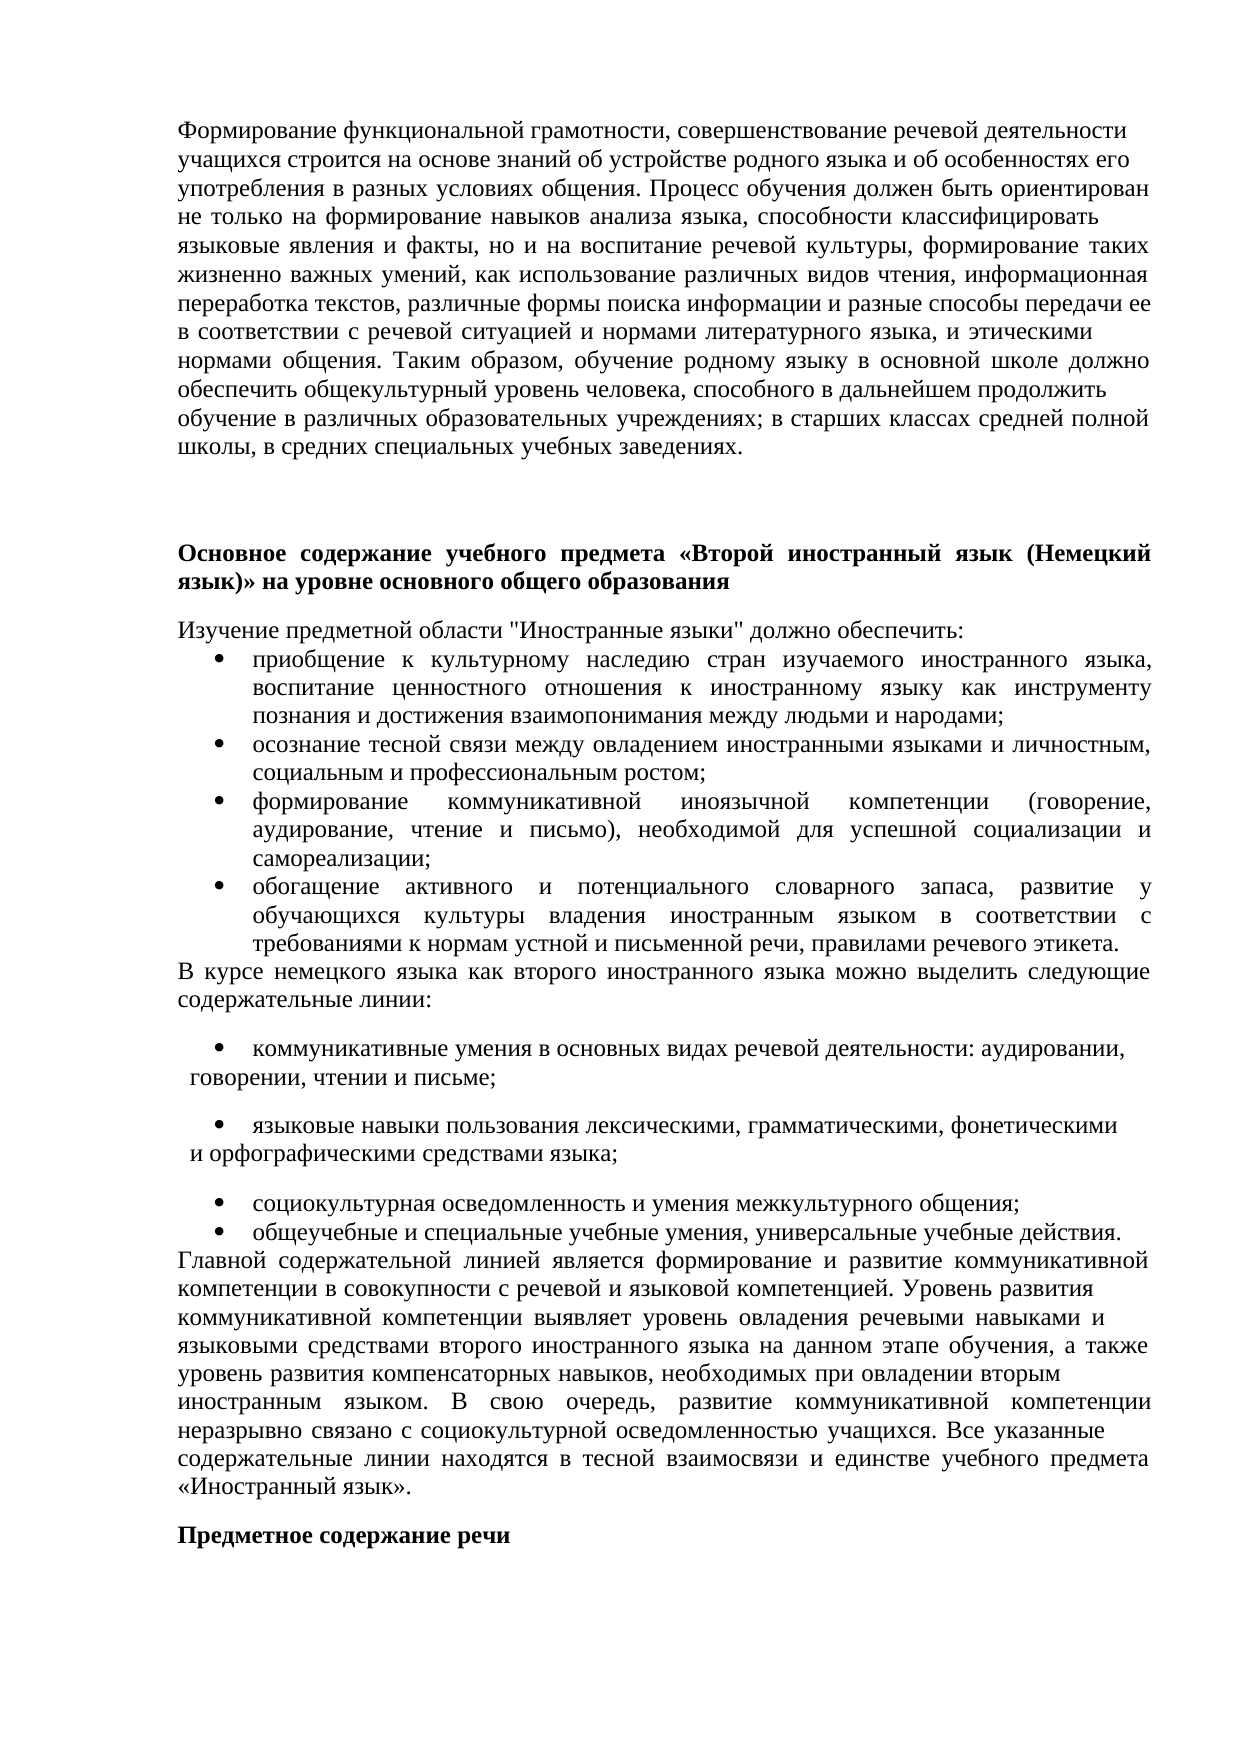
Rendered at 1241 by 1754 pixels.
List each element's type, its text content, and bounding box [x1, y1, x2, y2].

text В курсе немецкого языка как второго иностранного языка можно выделить следующие содержательные линии: [177, 957, 1151, 1013]
list социокультурная осведомленность и умения межкультурного общения; [215, 1187, 1165, 1217]
text Формирование функциональной грамотности, совершенствование речевой деятельности учащихся строится на основе знаний об устройстве родного языка и об особенностях его употребления в разных условиях общения. Процесс обучения должен быть ориентирован не только на формирование навыков анализа языка, способности классифицировать языковые явления и факты, но и на воспитание речевой культуры, формирование таких жизненно важных умений, как использование различных видов чтения, информационная переработка текстов, различные формы поиска информации и разные способы передачи ее в соответствии с речевой ситуацией и нормами литературного языка, и этическими нормами общения. Таким образом, обучение родному языку в основной школе должно обеспечить общекультурный уровень человека, способного в дальнейшем продолжить обучение в различных образовательных учреждениях; в старших классах средней полной школы, в средних специальных учебных заведениях. [177, 115, 1153, 460]
list языковые навыки пользования лексическими, грамматическими, фонетическими и орфографическими средствами языка; [189, 1112, 1137, 1167]
subtitle Предметное содержание речи [177, 1521, 1165, 1549]
text «Иностранный язык». [177, 1472, 1165, 1500]
list коммуникативные умения в основных видах речевой деятельности: аудировании, говорении, чтении и письме; [189, 1034, 1126, 1091]
list приобщение к культурному наследию стран изучаемого иностранного языка, воспитание ценностного отношения к иностранному языку как инструменту познания и достижения взаимопонимания между людьми и народами; [215, 644, 1152, 729]
list обогащение активного и потенциального словарного запаса, развитие у обучающихся культуры владения иностранным языком в соответствии с требованиями к нормам устной и письменной речи, правилами речевого этикета. [215, 872, 1152, 957]
list общеучебные и специальные учебные умения, универсальные учебные действия. Главной содержательной линией является формирование и развитие коммуникативной компетенции в совокупности с речевой и языковой компетенцией. Уровень развития коммуникативной компетенции выявляет уровень овладения речевыми навыками и языковыми средствами второго иностранного языка на данном этапе обучения, а также уровень развития компенсаторных навыков, необходимых при овладении вторым иностранным языком. В свою очередь, развитие коммуникативной компетенции неразрывно связано с социокультурной осведомленностью учащихся. Все указанные содержательные линии находятся в тесной взаимосвязи и единстве учебного предмета [177, 1218, 1152, 1472]
subtitle Основное содержание учебного предмета «Второй иностранный язык (Немецкий язык)» на уровне основного общего образования [177, 538, 1151, 595]
text Изучение предметной области "Иностранные языки" должно обеспечить: [177, 615, 1165, 644]
list осознание тесной связи между овладением иностранными языками и личностным, социальным и профессиональным ростом; [215, 730, 1151, 786]
list формирование коммуникативной иноязычной компетенции (говорение, аудирование, чтение и письмо), необходимой для успешной социализации и самореализации; [215, 787, 1151, 871]
